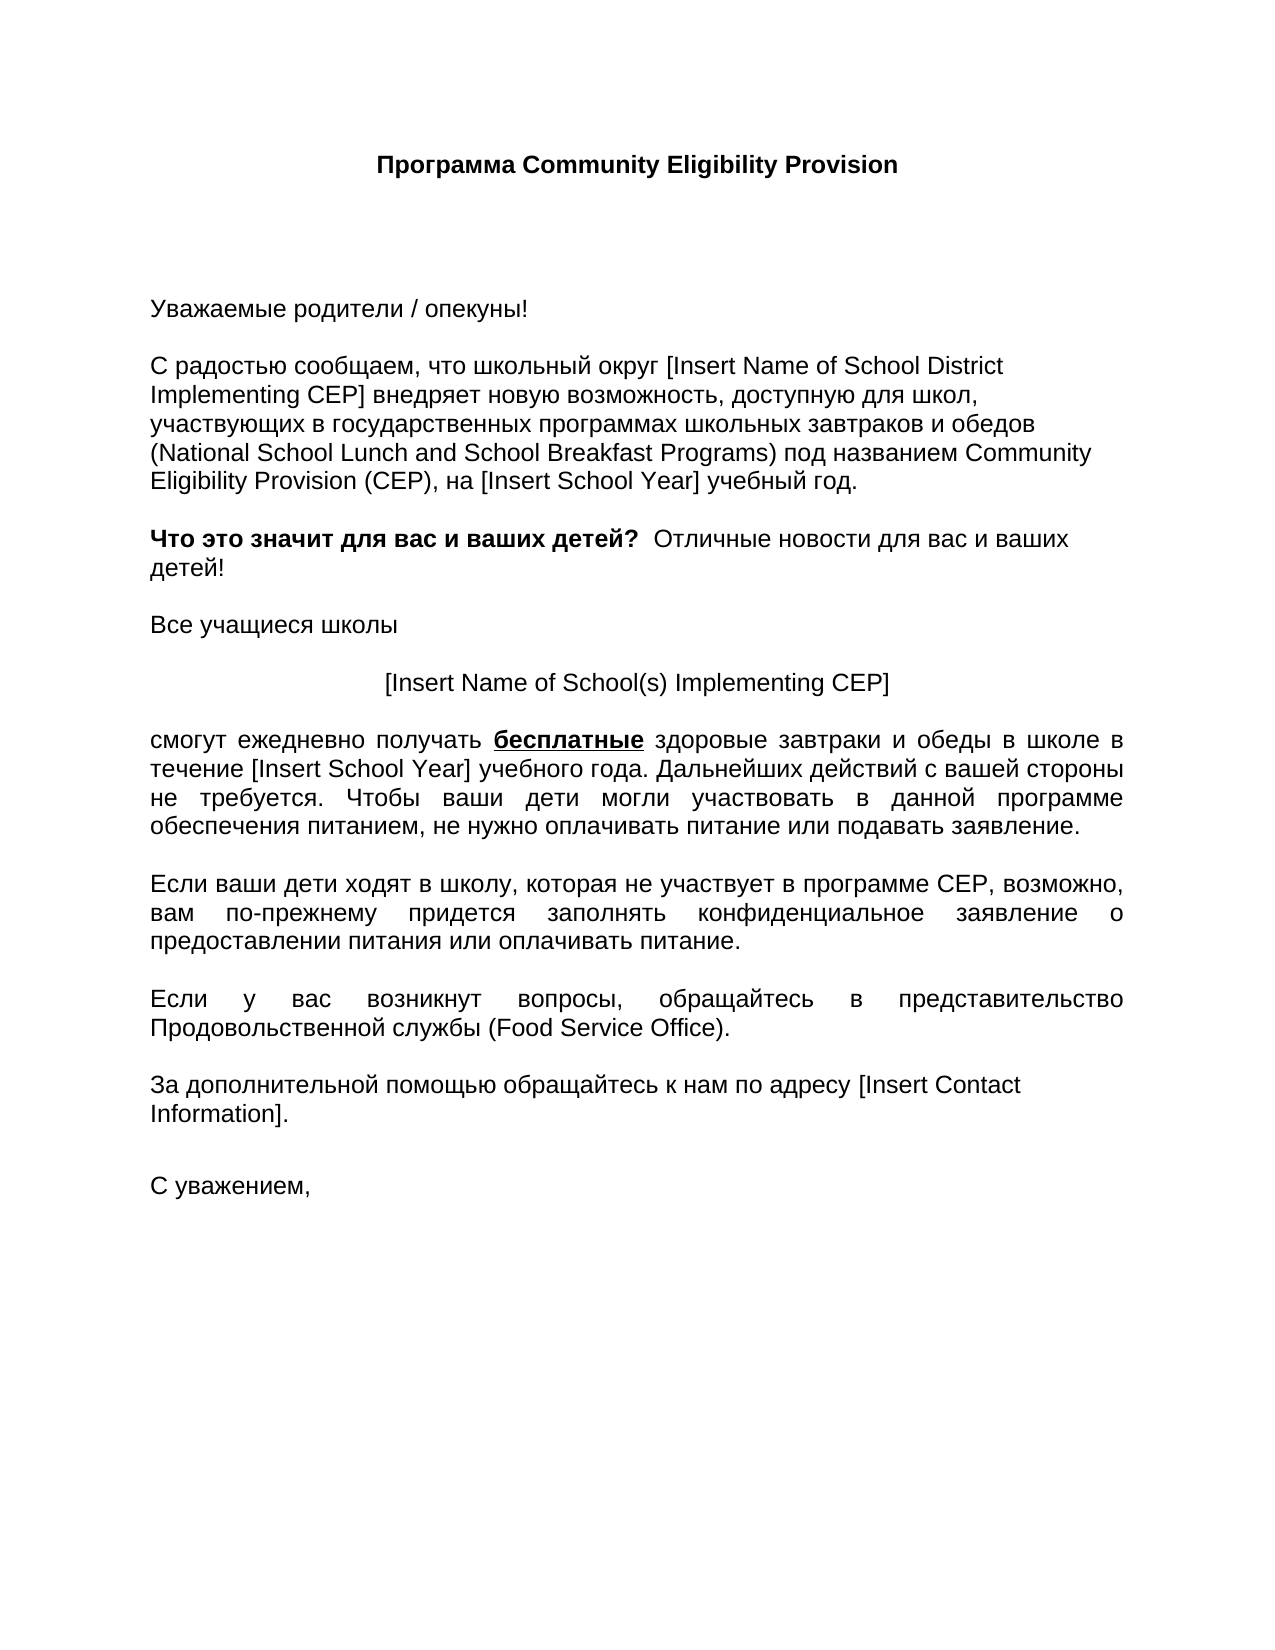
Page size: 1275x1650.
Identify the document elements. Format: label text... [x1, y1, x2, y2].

text С уважением, [150, 1171, 1125, 1199]
text За дополнительной помощью обращайтесь к нам по адресу [Insert Contact Information]. [150, 1070, 1125, 1127]
text [Insert Name of School(s) Implementing CEP] [150, 667, 1125, 696]
text Уважаемые родители / опекуны! [150, 294, 1125, 322]
text С радостью сообщаем, что школьный округ [Insert Name of School District Implementing CEP] внедряет новую возможность, доступную для школ, участвующих в государственных программах школьных завтраков и обедов (National School Lunch and School Breakfast Programs) под названием Community Eligibility Provision (CEP), на [Insert School Year] учебный год. [150, 351, 1125, 495]
text Все учащиеся школы [150, 610, 1125, 639]
text смогут ежедневно получать бесплатные здоровые завтраки и обеды в школе в течение [Insert School Year] учебного года. Дальнейших действий с вашей стороны не требуется. Чтобы ваши дети могли участвовать в данной программе обеспечения питанием, не нужно оплачивать питание или подавать заявление. [150, 725, 1125, 840]
text Что это значит для вас и ваших детей? Отличные новости для вас и ваших детей! [150, 524, 1125, 581]
text Программа Community Eligibility Provision [150, 150, 1125, 179]
text Если у вас возникнут вопросы, обращайтесь в представительство Продовольственной службы (Food Service Office). [150, 984, 1125, 1041]
text Если ваши дети ходят в школу, которая не участвует в программе CEP, возможно, вам по-прежнему придется заполнять конфиденциальное заявление о предоставлении питания или оплачивать питание. [150, 869, 1125, 955]
